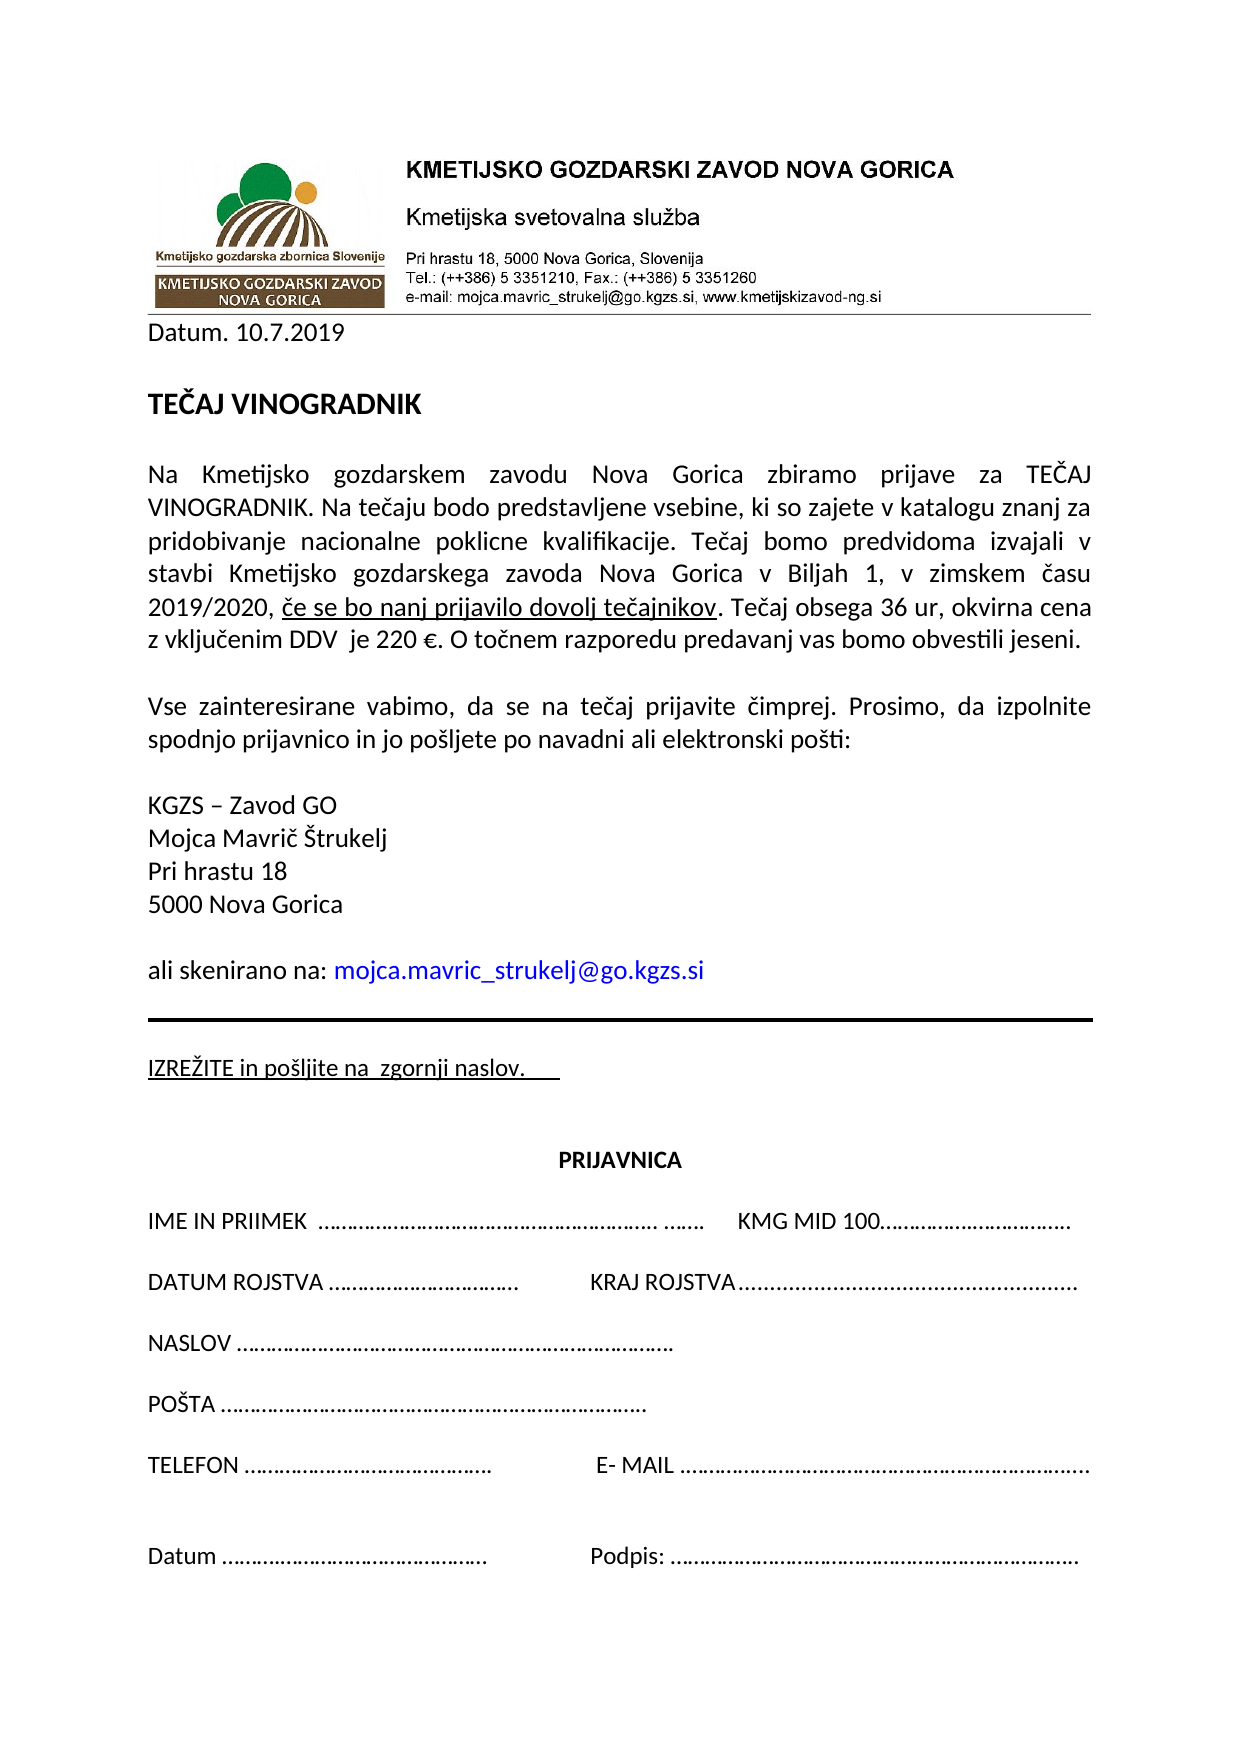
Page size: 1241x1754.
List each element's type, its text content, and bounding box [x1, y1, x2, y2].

text TELEFON ……………………………………. E- MAIL .………………………………………………………….... [148, 1449, 1093, 1479]
text Na Kmetijsko gozdarskem zavodu Nova Gorica zbiramo prijave za TEČAJ VINOGRADNIK. Na tečaju bodo predstavljene vsebine, ki so zajete v katalogu znanj za pridobivanje nacionalne poklicne kvalifikacije. Tečaj bomo predvidoma izvajali v stavbi Kmetijsko gozdarskega zavoda Nova Gorica v Biljah 1, v zimskem času 2019/2020, če se bo nanj prijavilo dovolj tečajnikov. Tečaj obsega 36 ur, okvirna cena z vključenim DDV je 220 €. O točnem razporedu predavanj vas bomo obvestili jeseni. [148, 458, 1093, 656]
text Datum. 10.7.2019 [148, 316, 1093, 348]
text ali skenirano na: mojca.mavric_strukelj@go.kgzs.si [148, 953, 1093, 986]
text Vse zainteresirane vabimo, da se na tečaj prijavite čimprej. Prosimo, da izpolnite spodnjo prijavnico in jo pošljete po navadni ali elektronski pošti: [148, 689, 1093, 755]
text KGZS – Zavod GO [148, 788, 1093, 821]
picture [147, 147, 1093, 316]
text TEČAJ VINOGRADNIK [148, 384, 1093, 422]
text DATUM ROJSTVA …………………………… KRAJ ROJSTVA ...................................................... [148, 1266, 1093, 1296]
text Datum ……….……………………………… Podpis: …………………………………………………………….. [148, 1541, 1093, 1571]
text POŠTA ……………………………………………………………….. [148, 1388, 1093, 1418]
text PRIJAVNICA [148, 1144, 1093, 1174]
text Pri hrastu 18 [148, 854, 1093, 887]
text NASLOV …………………………………………………………………. [148, 1327, 1093, 1357]
text Mojca Mavrič Štrukelj [148, 821, 1093, 854]
text 5000 Nova Gorica [148, 887, 1093, 920]
text IME IN PRIIMEK ………………………………………………….. ……. KMG MID 100…………….…………….. [148, 1205, 1093, 1235]
text IZREŽITE in pošljite na zgornji naslov. [148, 1052, 1093, 1083]
